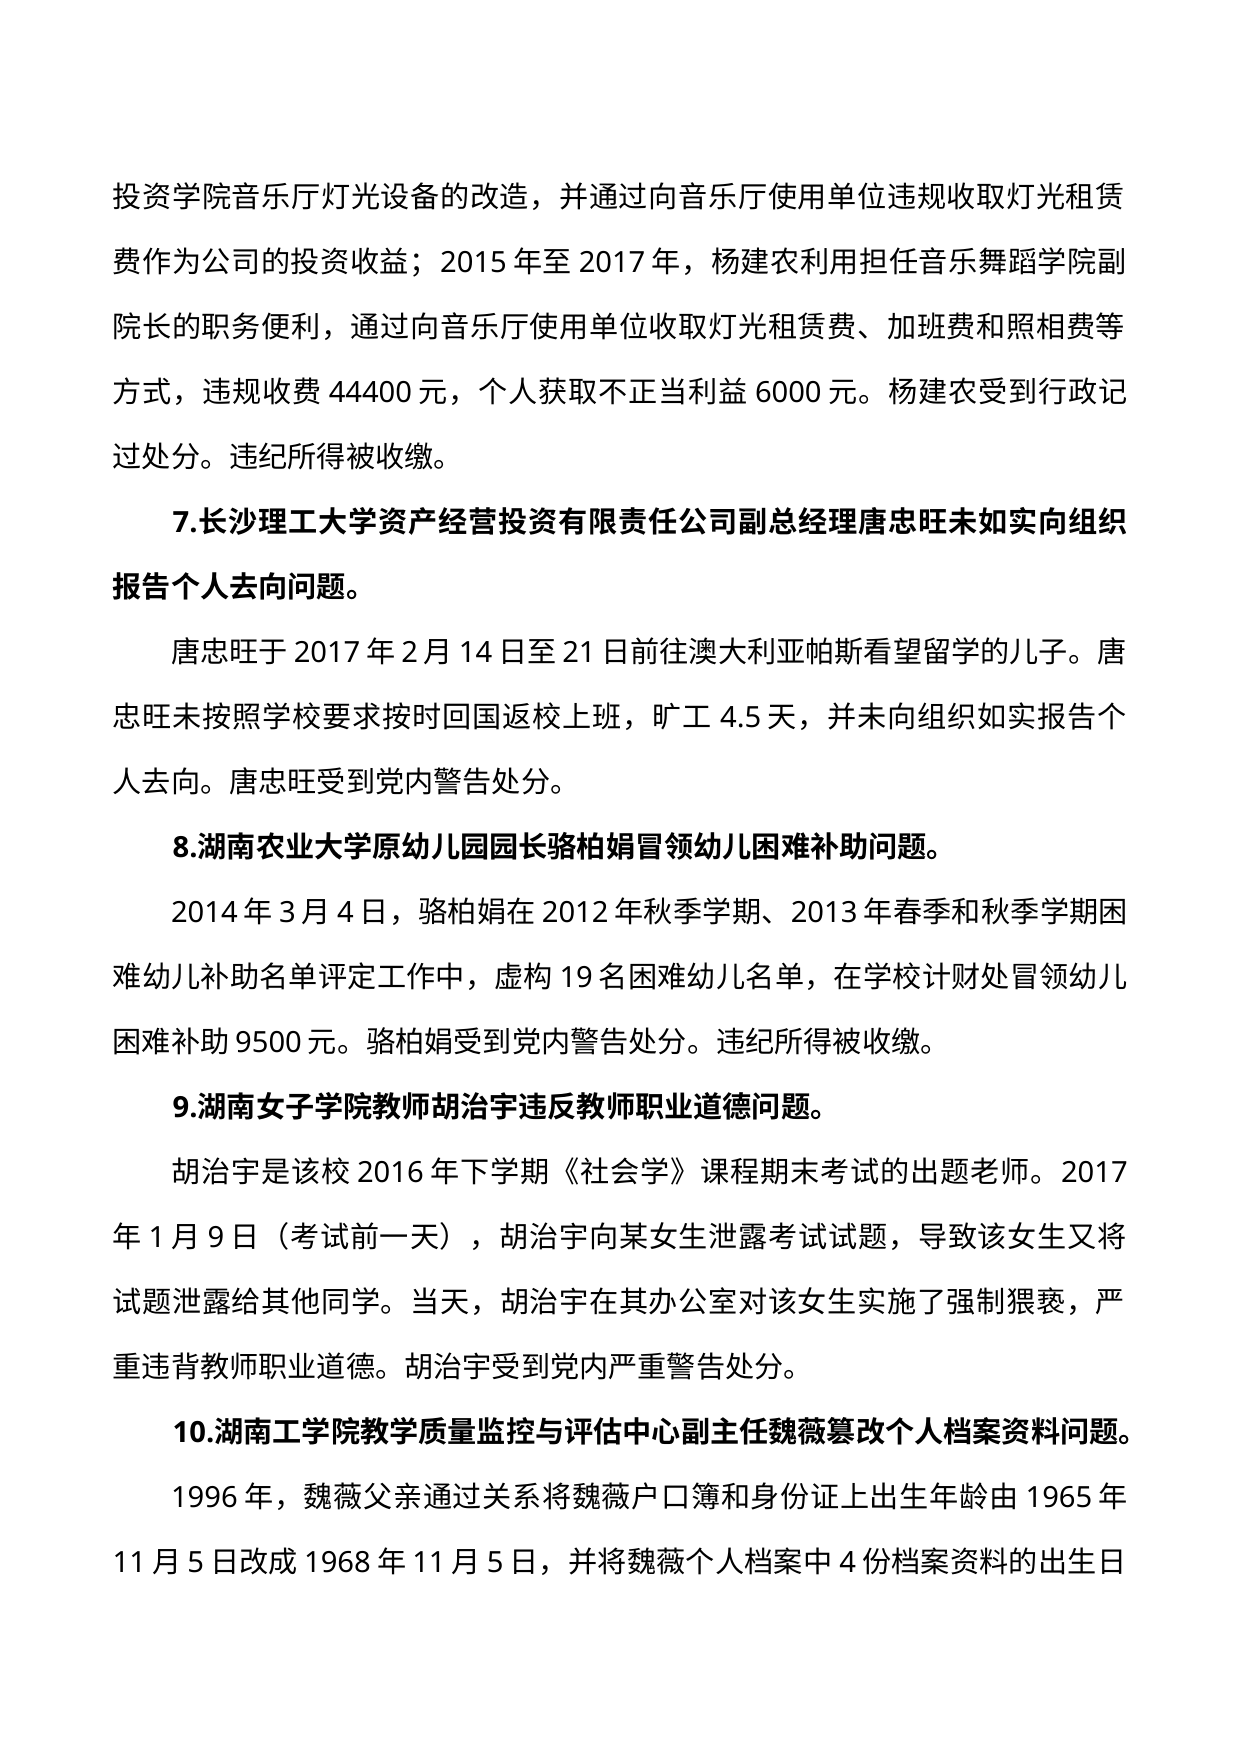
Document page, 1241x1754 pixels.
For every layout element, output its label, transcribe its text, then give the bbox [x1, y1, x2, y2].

text 2014年3月4日，骆柏娟在2012年秋季学期、2013年春季和秋季学期困难幼儿补助名单评定工作中，虚构19名困难幼儿名单，在学校计财处冒领幼儿困难补助9500元。骆柏娟受到党内警告处分。违纪所得被收缴。 [112, 877, 1128, 1072]
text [112, 162, 1128, 487]
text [112, 1462, 1128, 1592]
text 10.湖南工学院教学质量监控与评估中心副主任魏薇篡改个人档案资料问题。 [112, 1397, 1128, 1462]
text 8.湖南农业大学原幼儿园园长骆柏娟冒领幼儿困难补助问题。 [112, 812, 1128, 877]
text 9.湖南女子学院教师胡治宇违反教师职业道德问题。 [112, 1072, 1128, 1137]
text 唐忠旺于2017年2月14日至21日前往澳大利亚帕斯看望留学的儿子。唐忠旺未按照学校要求按时回国返校上班，旷工4.5天，并未向组织如实报告个人去向。唐忠旺受到党内警告处分。 [112, 617, 1128, 812]
text 7.长沙理工大学资产经营投资有限责任公司副总经理唐忠旺未如实向组织报告个人去向问题。 [112, 487, 1128, 617]
text 胡治宇是该校2016年下学期《社会学》课程期末考试的出题老师。2017年1月9日（考试前一天），胡治宇向某女生泄露考试试题，导致该女生又将试题泄露给其他同学。当天，胡治宇在其办公室对该女生实施了强制猥亵，严重违背教师职业道德。胡治宇受到党内严重警告处分。 [112, 1137, 1128, 1397]
